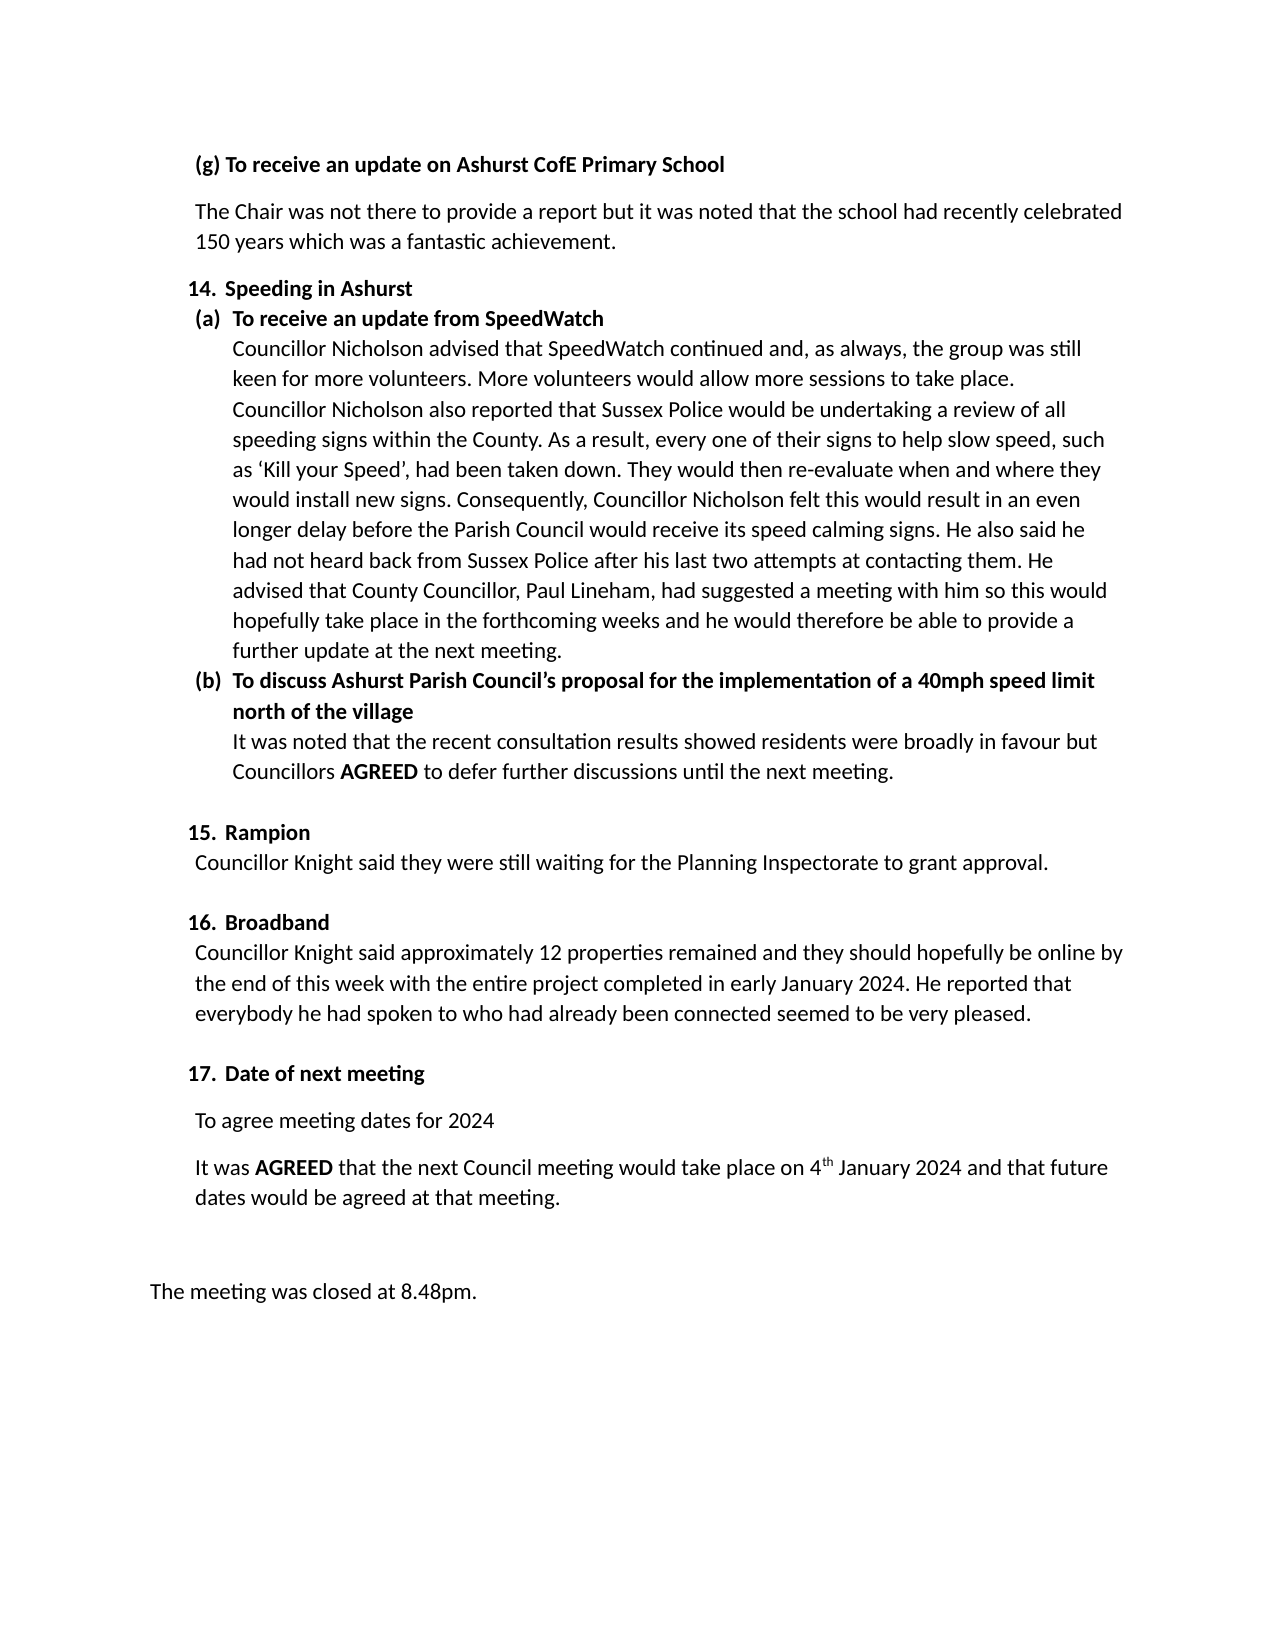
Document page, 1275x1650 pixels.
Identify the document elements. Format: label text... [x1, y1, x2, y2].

text The Chair was not there to provide a report but it was noted that the school had recently celebrated 150 years which was a fantastic achievement. [195, 197, 1125, 255]
list Date of next meeting [187, 1059, 1125, 1087]
list It was noted that the recent consultation results showed residents were broadly in favour but Councillors AGREED to defer further discussions until the next meeting. [232, 727, 1125, 785]
list Councillor Nicholson advised that SpeedWatch continued and, as always, the group was still keen for more volunteers. More volunteers would allow more sessions to take place. [232, 334, 1125, 393]
list To discuss Ashurst Parish Council’s proposal for the implementation of a 40mph speed limit north of the village [195, 667, 1125, 725]
list Broadband [187, 908, 1125, 936]
list Councillor Nicholson also reported that Sussex Police would be undertaking a review of all speeding signs within the County. As a result, every one of their signs to help slow speed, such as ‘Kill your Speed’, had been taken down. They would then re-evaluate when and where they would install new signs. Consequently, Councillor Nicholson felt this would result in an even longer delay before the Parish Council would receive its speed calming signs. He also said he had not heard back from Sussex Police after his last two attempts at contacting them. He advised that County Councillor, Paul Lineham, had suggested a meeting with him so this would hopefully take place in the forthcoming weeks and he would therefore be able to provide a further update at the next meeting. [232, 395, 1125, 664]
list To receive an update from SpeedWatch [195, 304, 1125, 332]
list Councillor Knight said approximately 12 properties remained and they should hopefully be online by the end of this week with the entire project completed in early January 2024. He reported that everybody he had spoken to who had already been connected seemed to be very pleased. [195, 938, 1125, 1027]
text To agree meeting dates for 2024 [195, 1106, 1125, 1134]
list Speeding in Ashurst [187, 274, 1125, 302]
list Councillor Knight said they were still waiting for the Planning Inspectorate to grant approval. [195, 848, 1125, 876]
list Rampion [187, 818, 1125, 846]
text (g) To receive an update on Ashurst CofE Primary School [195, 150, 1125, 178]
text The meeting was closed at 8.48pm. [150, 1277, 1125, 1305]
text It was AGREED that the next Council meeting would take place on 4th January 2024 and that future dates would be agreed at that meeting. [195, 1153, 1125, 1211]
